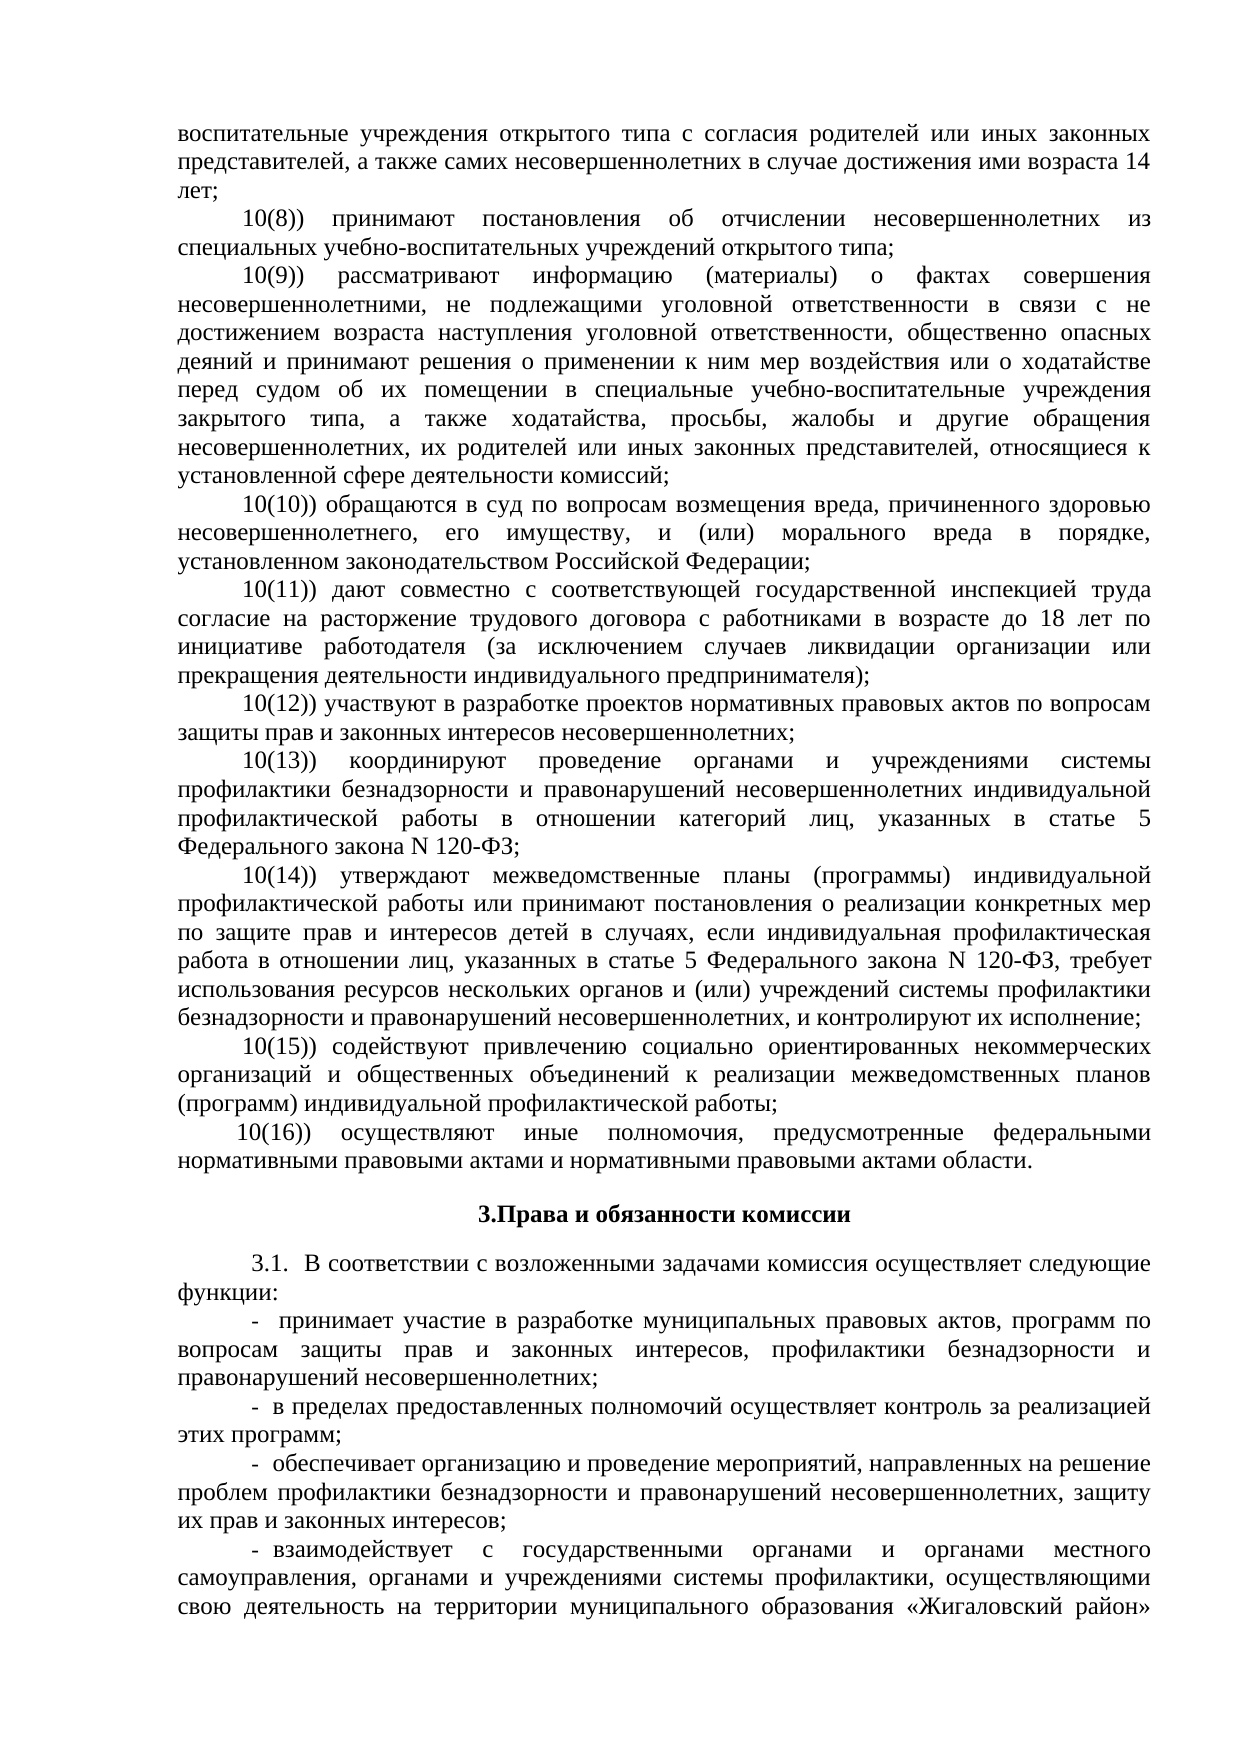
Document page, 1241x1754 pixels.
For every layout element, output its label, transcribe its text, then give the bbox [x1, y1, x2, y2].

list В соответствии с возложенными задачами комиссия осуществляет следующие функции: [177, 1249, 1152, 1306]
text 10(11)) дают совместно с соответствующей государственной инспекцией труда согласие на расторжение трудового договора с работниками в возрасте до 18 лет по инициативе работодателя (за исключением случаев ликвидации организации или прекращения деятельности индивидуального предпринимателя); [177, 575, 1152, 689]
text 10(14)) утверждают межведомственные планы (программы) индивидуальной профилактической работы или принимают постановления о реализации конкретных мер по защите прав и интересов детей в случаях, если индивидуальная профилактическая работа в отношении лиц, указанных в статье 5 Федерального закона N 120-ФЗ, требует использования ресурсов нескольких органов и (или) учреждений системы профилактики безнадзорности и правонарушений несовершеннолетних, и контролируют их исполнение; [177, 860, 1152, 1031]
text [177, 118, 1152, 204]
text 10(8)) принимают постановления об отчислении несовершеннолетних из специальных учебно-воспитательных учреждений открытого типа; [177, 204, 1152, 261]
text 10(13)) координируют проведение органами и учреждениями системы профилактики безнадзорности и правонарушений несовершеннолетних индивидуальной профилактической работы в отношении категорий лиц, указанных в статье 5 Федерального закона N 120-ФЗ; [177, 746, 1152, 860]
text 10(12)) участвуют в разработке проектов нормативных правовых актов по вопросам защиты прав и законных интересов несовершеннолетних; [177, 689, 1152, 746]
list 10(16)) осуществляют иные полномочия, предусмотренные федеральными нормативными правовыми актами и нормативными правовыми актами области. [177, 1117, 1152, 1174]
list принимает участие в разработке муниципальных правовых актов, программ по вопросам защиты прав и законных интересов, профилактики безнадзорности и правонарушений несовершеннолетних; [177, 1306, 1152, 1391]
text 10(10)) обращаются в суд по вопросам возмещения вреда, причиненного здоровью несовершеннолетнего, его имуществу, и (или) морального вреда в порядке, установленном законодательством Российской Федерации; [177, 489, 1152, 575]
text 3.Права и обязанности комиссии [177, 1203, 1152, 1227]
list обеспечивает организацию и проведение мероприятий, направленных на решение проблем профилактики безнадзорности и правонарушений несовершеннолетних, защиту их прав и законных интересов; [177, 1448, 1152, 1534]
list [177, 1534, 1152, 1620]
list в пределах предоставленных полномочий осуществляет контроль за реализацией этих программ; [177, 1391, 1152, 1448]
text 10(9)) рассматривают информацию (материалы) о фактах совершения несовершеннолетними, не подлежащими уголовной ответственности в связи с не достижением возраста наступления уголовной ответственности, общественно опасных деяний и принимают решения о применении к ним мер воздействия или о ходатайстве перед судом об их помещении в специальные учебно-воспитательные учреждения закрытого типа, а также ходатайства, просьбы, жалобы и другие обращения несовершеннолетних, их родителей или иных законных представителей, относящиеся к установленной сфере деятельности комиссий; [177, 261, 1152, 489]
text 10(15)) содействуют привлечению социально ориентированных некоммерческих организаций и общественных объединений к реализации межведомственных планов (программ) индивидуальной профилактической работы; [177, 1031, 1152, 1117]
